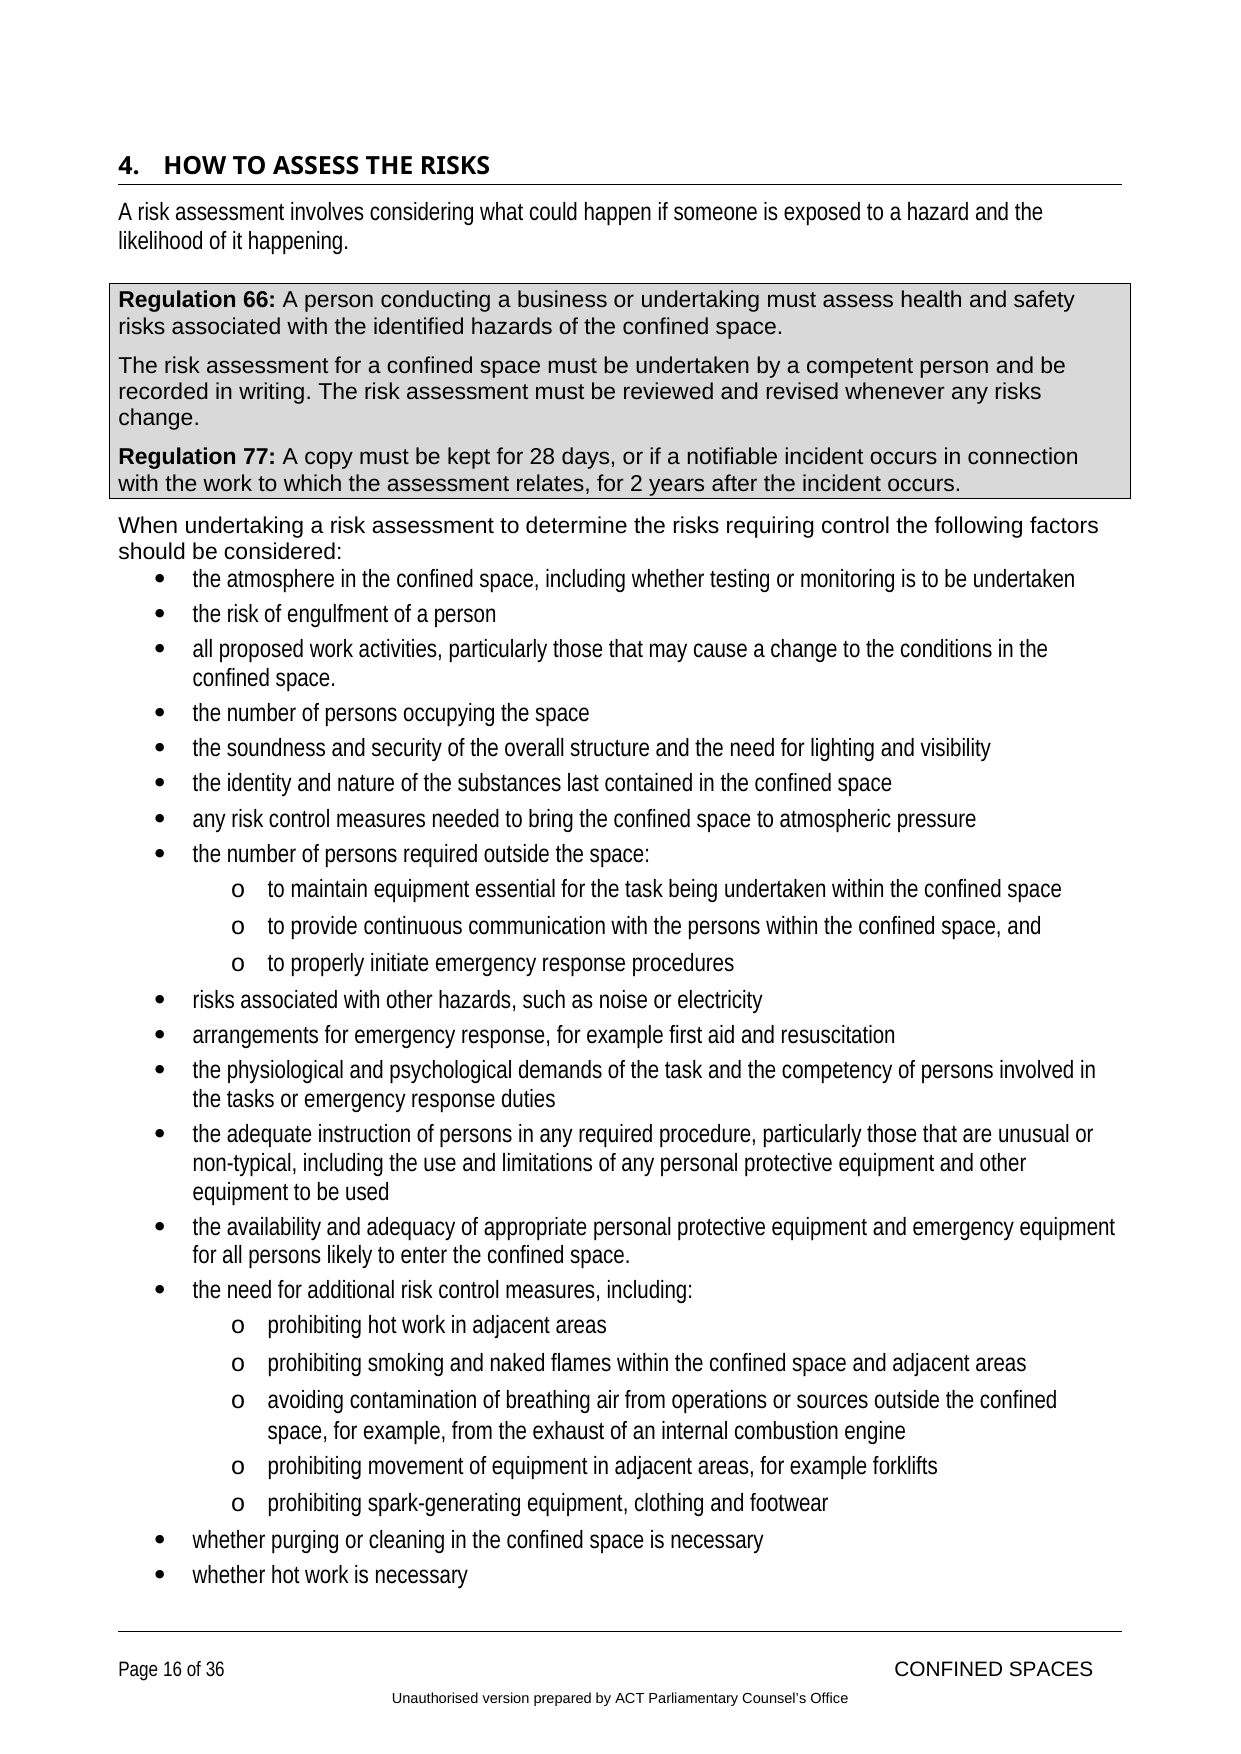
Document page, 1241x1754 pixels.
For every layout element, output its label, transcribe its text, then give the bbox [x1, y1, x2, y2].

list prohibiting movement of equipment in adjacent areas, for example forklifts [230, 1451, 1122, 1482]
list the identity and nature of the substances last contained in the confined space [155, 768, 1122, 797]
list risks associated with other hazards, such as noise or electricity [155, 985, 1122, 1014]
list to maintain equipment essential for the task being undertaken within the confined space [230, 874, 1122, 905]
list the need for additional risk control measures, including: [155, 1275, 1122, 1304]
list the number of persons occupying the space [155, 698, 1122, 727]
list whether purging or cleaning in the confined space is necessary [155, 1525, 1122, 1554]
list the risk of engulfment of a person [155, 599, 1122, 628]
list the adequate instruction of persons in any required procedure, particularly those that are unusual or non-typical, including the use and limitations of any personal protective equipment and other equipment to be used [155, 1119, 1122, 1205]
list to properly initiate emergency response procedures [230, 948, 1122, 979]
list all proposed work activities, particularly those that may cause a change to the conditions in the confined space. [155, 634, 1122, 692]
subtitle HOW TO ASSESS THE RISKS [118, 148, 1122, 184]
text When undertaking a risk assessment to determine the risks requiring control the following factors should be considered: [118, 512, 1122, 564]
list to provide continuous communication with the persons within the confined space, and [230, 911, 1122, 942]
list avoiding contamination of breathing air from operations or sources outside the confined space, for example, from the exhaust of an internal combustion engine [230, 1385, 1122, 1444]
text Regulation 77: A copy must be kept for 28 days, or if a notifiable incident occurs in connection with the work to which the assessment relates, for 2 years after the incident occurs. [110, 440, 1130, 498]
list the physiological and psychological demands of the task and the competency of persons involved in the tasks or emergency response duties [155, 1056, 1122, 1113]
list the number of persons required outside the space: [155, 839, 1122, 867]
list the availability and adequacy of appropriate personal protective equipment and emergency equipment for all persons likely to enter the confined space. [155, 1212, 1122, 1269]
list the soundness and security of the overall structure and the need for lighting and visibility [155, 733, 1122, 762]
list whether hot work is necessary [155, 1560, 1122, 1589]
list prohibiting spark-generating equipment, clothing and footwear [230, 1488, 1122, 1519]
list prohibiting smoking and naked flames within the confined space and adjacent areas [230, 1348, 1122, 1379]
text A risk assessment involves considering what could happen if someone is exposed to a hazard and the likelihood of it happening. [118, 197, 1122, 255]
text Regulation 66: A person conducting a business or undertaking must assess health and safety risks associated with the identified hazards of the confined space. [110, 284, 1130, 339]
list prohibiting hot work in adjacent areas [230, 1311, 1122, 1341]
list the atmosphere in the confined space, including whether testing or monitoring is to be undertaken [155, 564, 1122, 593]
text The risk assessment for a confined space must be undertaken by a competent person and be recorded in writing. The risk assessment must be reviewed and revised whenever any risks change. [110, 348, 1130, 431]
list arrangements for emergency response, for example first aid and resuscitation [155, 1020, 1122, 1049]
list any risk control measures needed to bring the confined space to atmospheric pressure [155, 803, 1122, 832]
